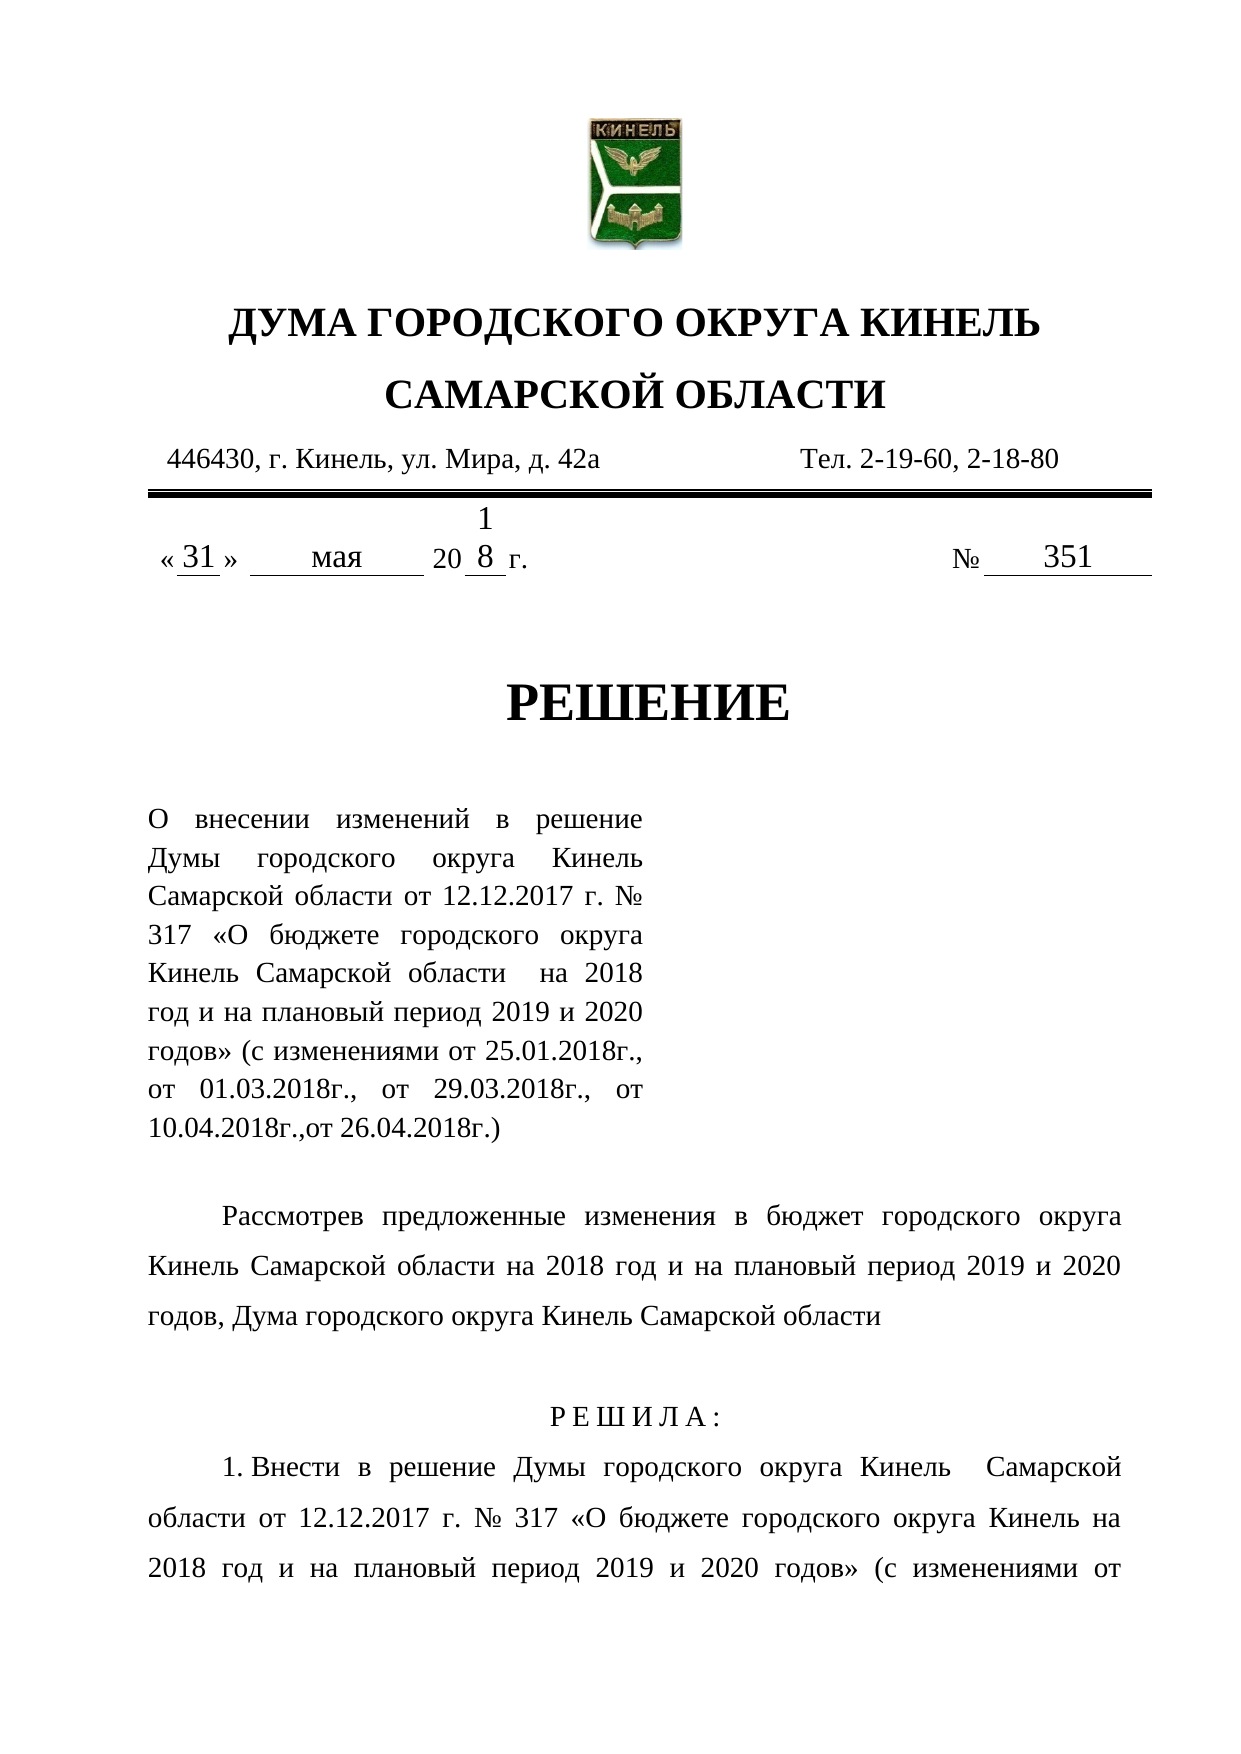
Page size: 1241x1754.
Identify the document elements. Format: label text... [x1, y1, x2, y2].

table_header О внесении изменений в решение Думы городского округа Кинель Самарской области от 12.12.2017 г. № 317 «О бюджете городского округа Кинель Самарской области на 2018 год и на плановый период 2019 и 2020 годов» (с изменениями от 25.01.2018г., от 01.03.2018г., от 29.03.2018г., от 10.04.2018г.,от 26.04.2018г.) [148, 763, 654, 1147]
text Рассмотрев предложенные изменения в бюджет городского округа Кинель Самарской области на 2018 год и на плановый период 2019 и 2020 годов, Дума городского округа Кинель Самарской области [148, 1198, 1122, 1332]
table_cell г. [506, 498, 941, 575]
table_cell № [941, 498, 984, 575]
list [148, 1449, 1122, 1583]
table_cell 18 [465, 498, 506, 575]
picture [587, 118, 683, 250]
text ДУМА ГОРОДСКОГО ОКРУГА КИНЕЛЬ САМАРСКОЙ ОБЛАСТИ [148, 297, 1122, 417]
table_header Тел. 2-19-60, 2-18-80 [641, 441, 1152, 489]
table_cell 31 [177, 498, 220, 575]
text РЕШИЛА: [148, 1399, 1122, 1433]
table_cell » [220, 498, 250, 575]
table_cell 20 [424, 498, 464, 575]
table_cell мая [250, 498, 424, 575]
table_cell « [148, 498, 177, 575]
table_header . Кинель, ул. Мира, д. 42а [148, 441, 641, 489]
text РЕШЕНИЕ [148, 669, 1122, 732]
table_cell 351 [984, 498, 1152, 575]
